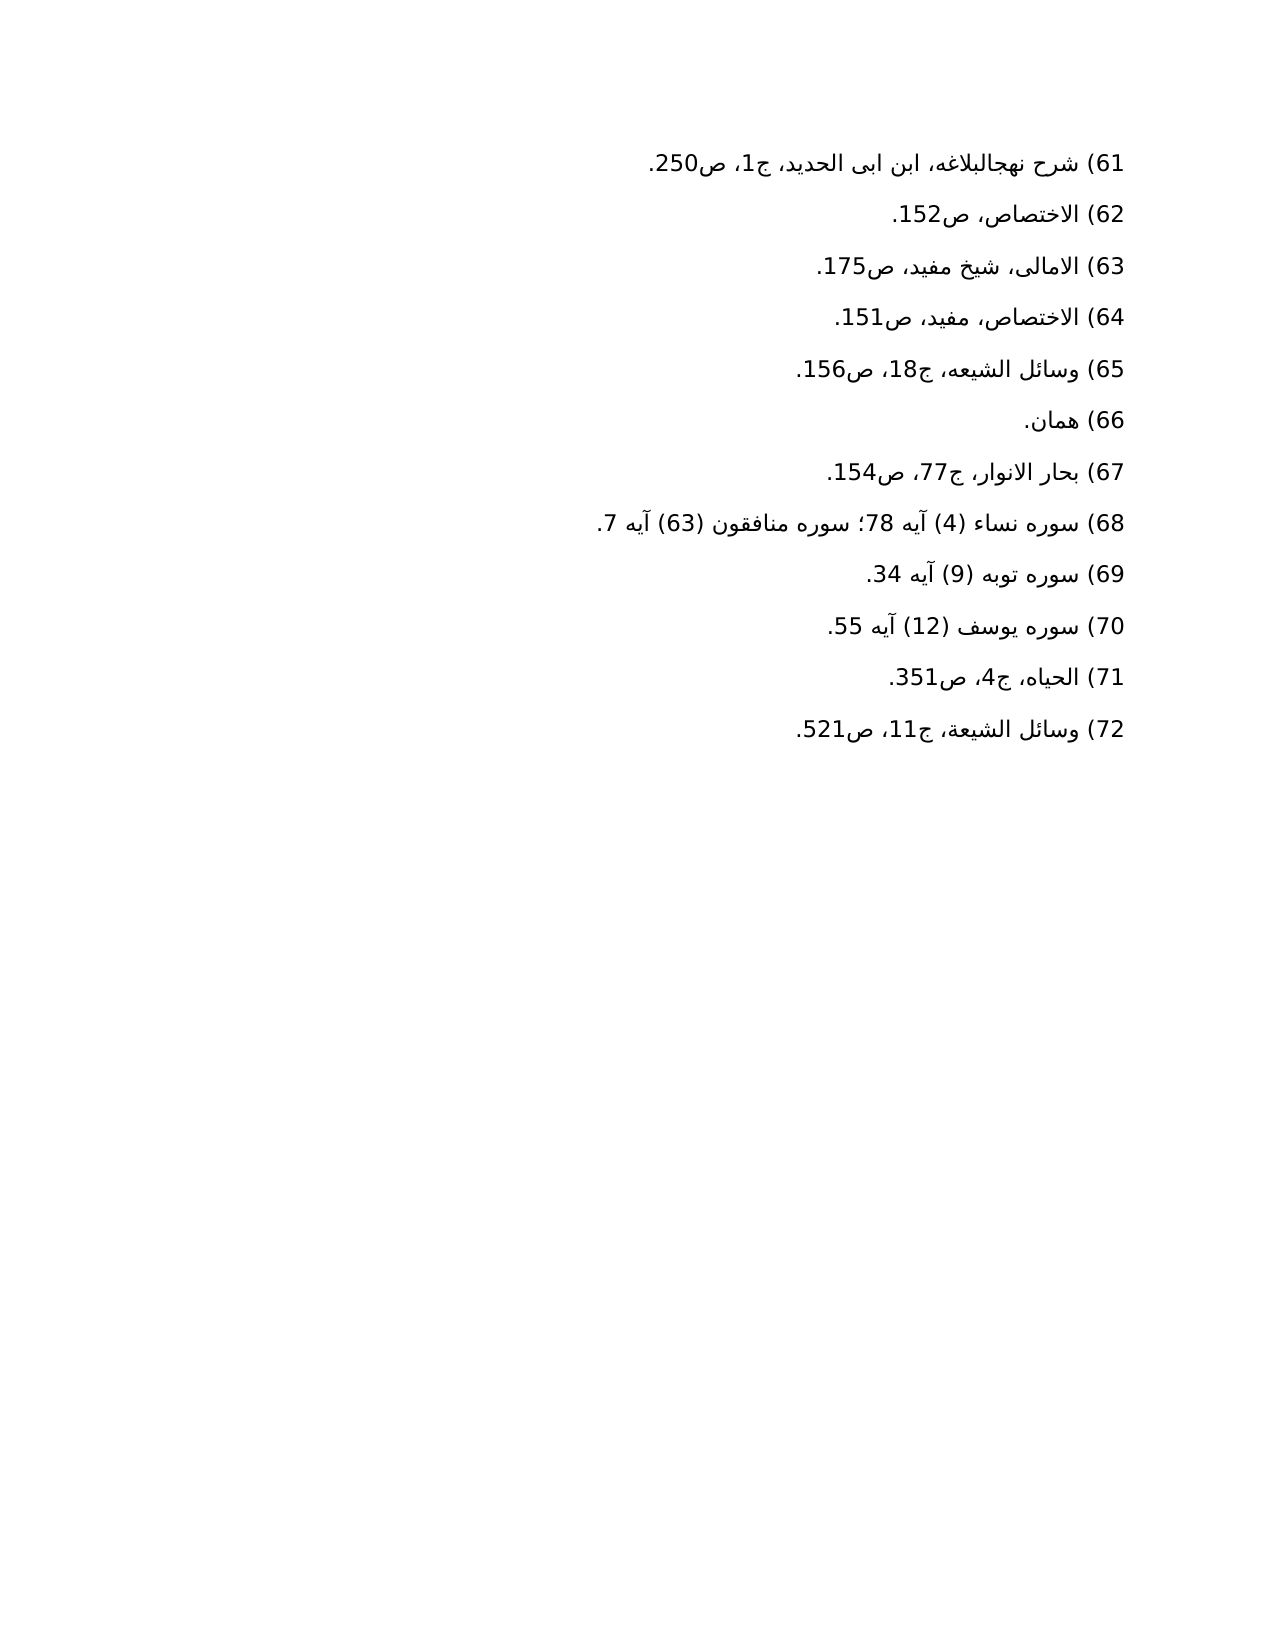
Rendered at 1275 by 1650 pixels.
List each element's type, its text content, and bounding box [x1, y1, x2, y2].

text 67) بحار الانوار، ج‏77، ص‏154. [150, 459, 1125, 485]
text 63) الامالى، شيخ مفيد، ص‏175. [150, 253, 1125, 279]
text 68) سوره نساء (4) آيه 78؛ سوره منافقون (63) آيه 7. [150, 510, 1125, 537]
text 61) شرح نهج‏البلاغه، ابن ابى الحديد، ج‏1، ص‏250. [150, 150, 1125, 177]
text 70) سوره يوسف (12) آيه 55. [150, 613, 1125, 640]
text 72) وسائل الشيعة، ج‏11، ص‏521. [150, 716, 1125, 743]
text 69) سوره توبه (9) آيه 34. [150, 562, 1125, 588]
text 66) همان. [150, 407, 1125, 434]
text 62) الاختصاص، ص‏152. [150, 201, 1125, 228]
text 64) الاختصاص، مفيد، ص‏151. [150, 304, 1125, 331]
text 71) الحياه، ج‏4، ص‏351. [150, 664, 1125, 691]
text 65) وسائل الشيعه، ج‏18، ص‏156. [150, 356, 1125, 382]
